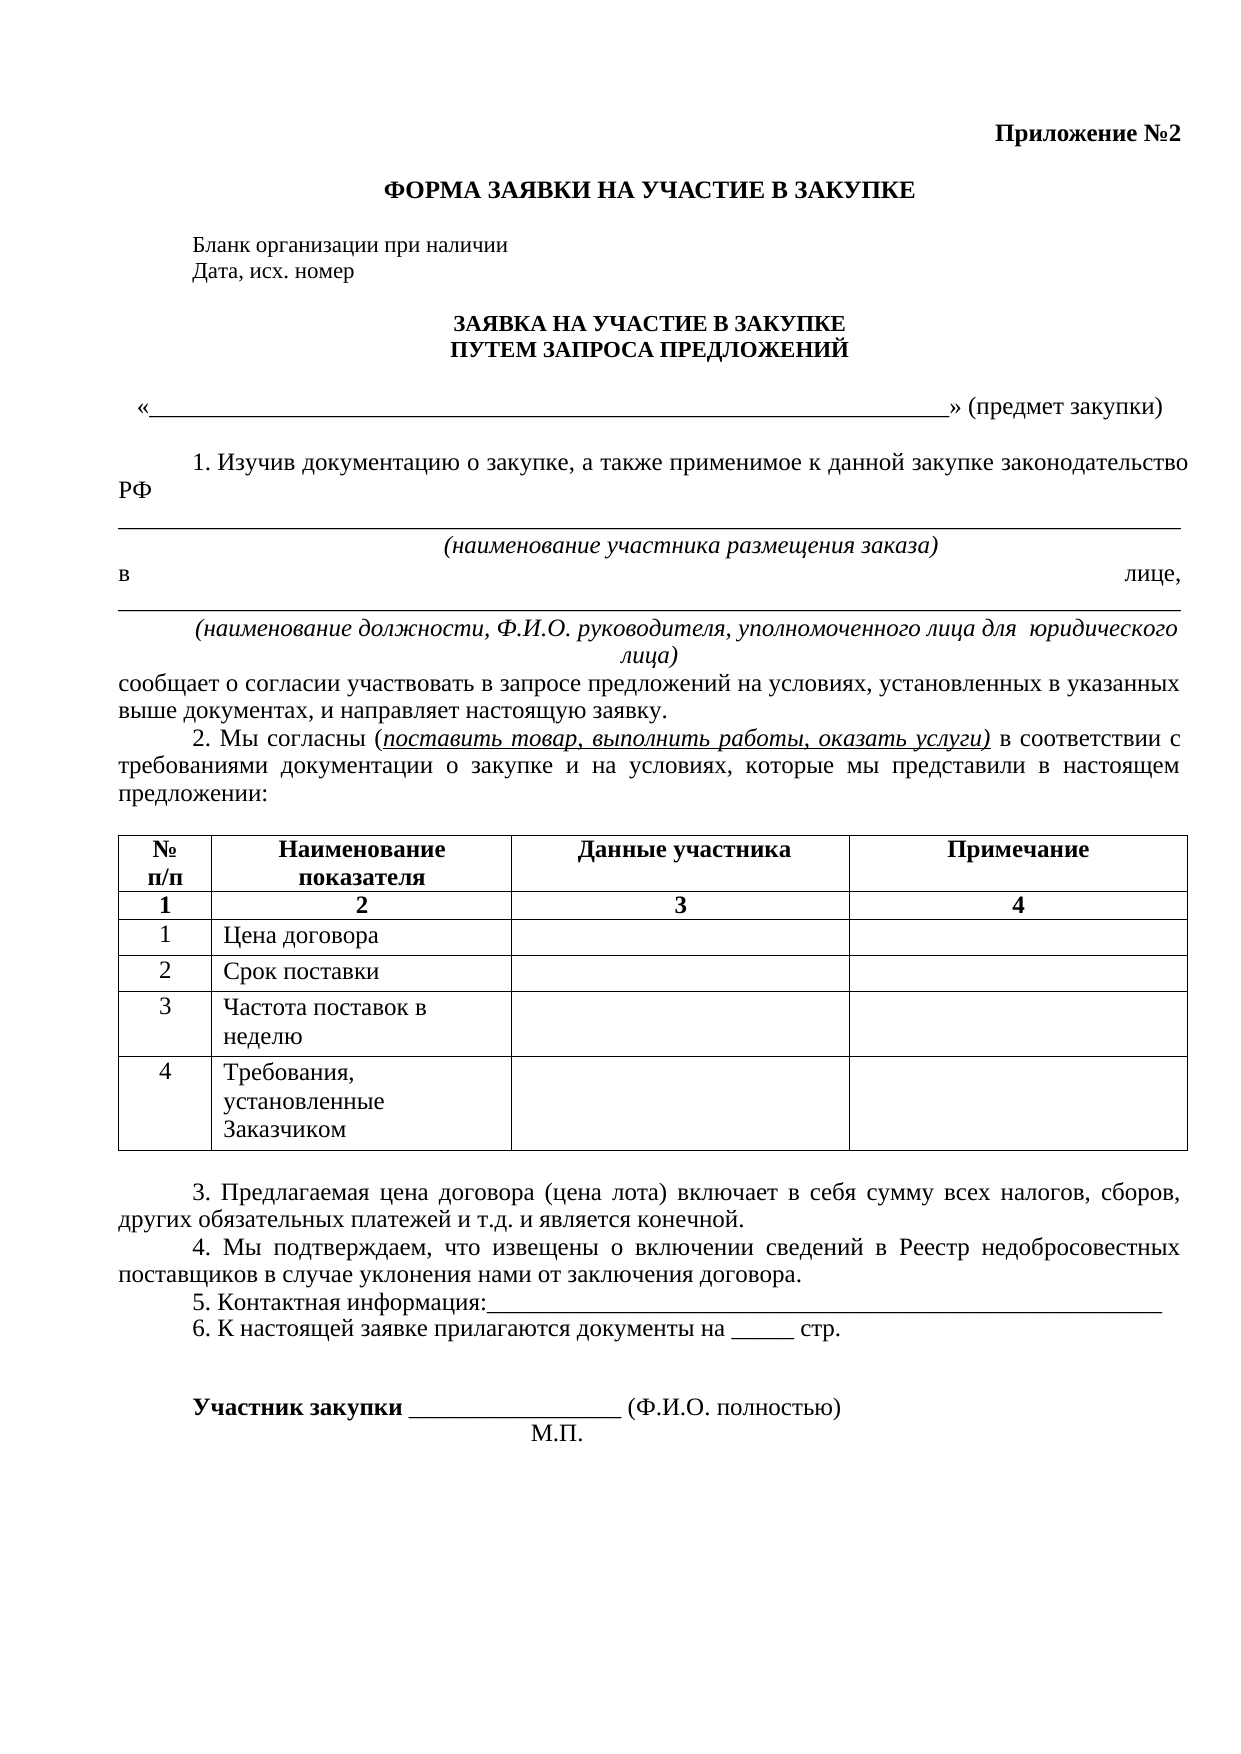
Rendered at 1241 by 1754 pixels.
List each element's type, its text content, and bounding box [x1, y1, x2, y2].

text Бланк организации при наличии [118, 231, 1181, 257]
table_cell Требования, установленные Заказчиком [212, 1057, 511, 1149]
text (наименование участника размещения заказа) [118, 531, 1190, 559]
text ПУТЕМ ЗАПРОСА ПРЕДЛОЖЕНИЙ [118, 336, 1181, 362]
subtitle ФОРМА ЗАЯВКИ НА УЧАСТИЕ В ЗАКУПКЕ [118, 176, 1181, 204]
table_cell Срок поставки [212, 956, 511, 991]
table_cell 2 [119, 956, 211, 991]
table_cell 1 [119, 892, 211, 919]
table_cell 4 [119, 1057, 211, 1149]
text М.П. [118, 1420, 1181, 1447]
text 3. Предлагаемая цена договора (цена лота) включает в себя сумму всех налогов, сборов, других обязательных платежей и т.д. и является конечной. [118, 1178, 1181, 1233]
table_cell 1 [119, 920, 211, 955]
table_cell [850, 956, 1187, 991]
table_cell 2 [212, 892, 511, 919]
text 2. Мы согласны (поставить товар, выполнить работы, оказать услуги) в соответствии с требованиями документации о закупке и на условиях, которые мы представили в настоящем предложении: [118, 724, 1181, 807]
text 6. К настоящей заявке прилагаются документы на _____ стр. [118, 1316, 1181, 1342]
table_cell 4 [850, 892, 1187, 919]
table_header Примечание [850, 836, 1187, 891]
text в лице, _____________________________________________________________________________________ [118, 559, 1181, 610]
text ЗАЯВКА НА УЧАСТИЕ В ЗАКУПКЕ [118, 310, 1181, 336]
table_cell [512, 992, 849, 1056]
table_cell [512, 1057, 849, 1149]
text (наименование должности, Ф.И.О. руководителя, уполномоченного лица для юридического лица) [118, 614, 1181, 669]
table_cell [850, 1057, 1187, 1149]
table_header № п/п [119, 836, 211, 891]
text Участник закупки _________________ (Ф.И.О. полностью) [118, 1394, 1181, 1420]
table_header Данные участника [512, 836, 849, 891]
table_cell 3 [119, 992, 211, 1056]
text Дата, исх. номер [118, 257, 1181, 283]
subtitle Приложение №2 [118, 118, 1181, 147]
table_header Наименование показателя [212, 836, 511, 891]
table_cell Частота поставок в неделю [212, 992, 511, 1056]
text сообщает о согласии участвовать в запросе предложений на условиях, установленных в указанных выше документах, и направляет настоящую заявку. [118, 669, 1181, 724]
table_cell [850, 920, 1187, 955]
text «________________________________________________________________» (предмет закупки) [118, 391, 1181, 420]
table_cell Цена договора [212, 920, 511, 955]
table_cell 3 [512, 892, 849, 919]
table_cell [512, 956, 849, 991]
text 1. Изучив документацию о закупке, а также применимое к данной закупке законодательство РФ _____________________________________________________________________________________ [118, 449, 1190, 531]
table_cell [850, 992, 1187, 1056]
text 4. Мы подтверждаем, что извещены о включении сведений в Реестр недобросовестных поставщиков в случае уклонения нами от заключения договора. [118, 1233, 1181, 1288]
table_cell [512, 920, 849, 955]
text 5. Контактная информация:______________________________________________________ [118, 1288, 1181, 1316]
